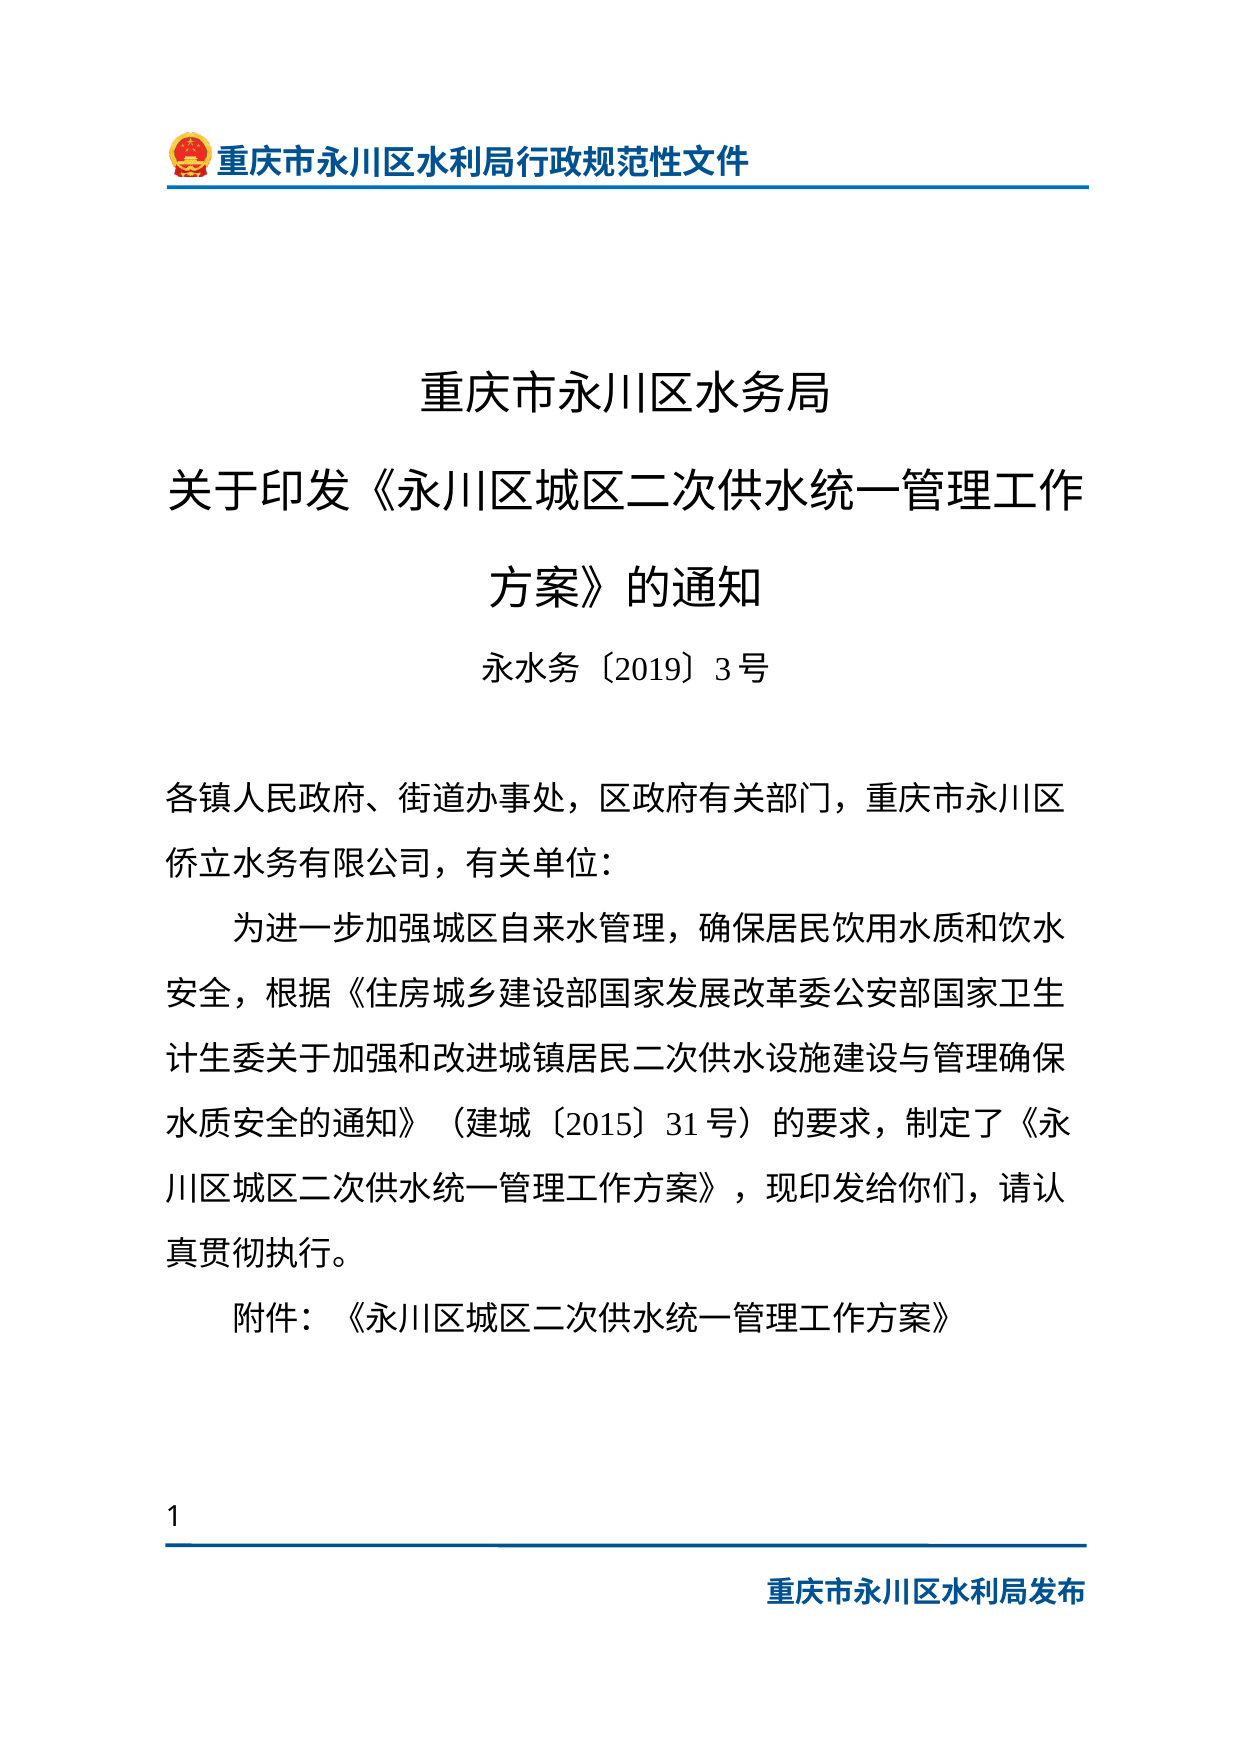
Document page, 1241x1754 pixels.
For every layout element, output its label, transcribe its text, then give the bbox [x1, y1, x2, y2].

text 永水务〔2019〕3号 [165, 634, 1087, 699]
text 各镇人民政府、街道办事处，区政府有关部门，重庆市永川区侨立水务有限公司，有关单位： [165, 764, 1087, 894]
text 为进一步加强城区自来水管理，确保居民饮用水质和饮水安全，根据《住房城乡建设部国家发展改革委公安部国家卫生计生委关于加强和改进城镇居民二次供水设施建设与管理确保水质安全的通知》（建城〔2015〕31号）的要求，制定了《永川区城区二次供水统一管理工作方案》，现印发给你们，请认真贯彻执行。 [165, 894, 1087, 1284]
text 重庆市永川区水务局 [165, 341, 1087, 439]
text 附件：《永川区城区二次供水统一管理工作方案》 [165, 1284, 1087, 1349]
text 关于印发《永川区城区二次供水统一管理工作方案》的通知 [165, 439, 1087, 634]
picture [165, 130, 216, 181]
